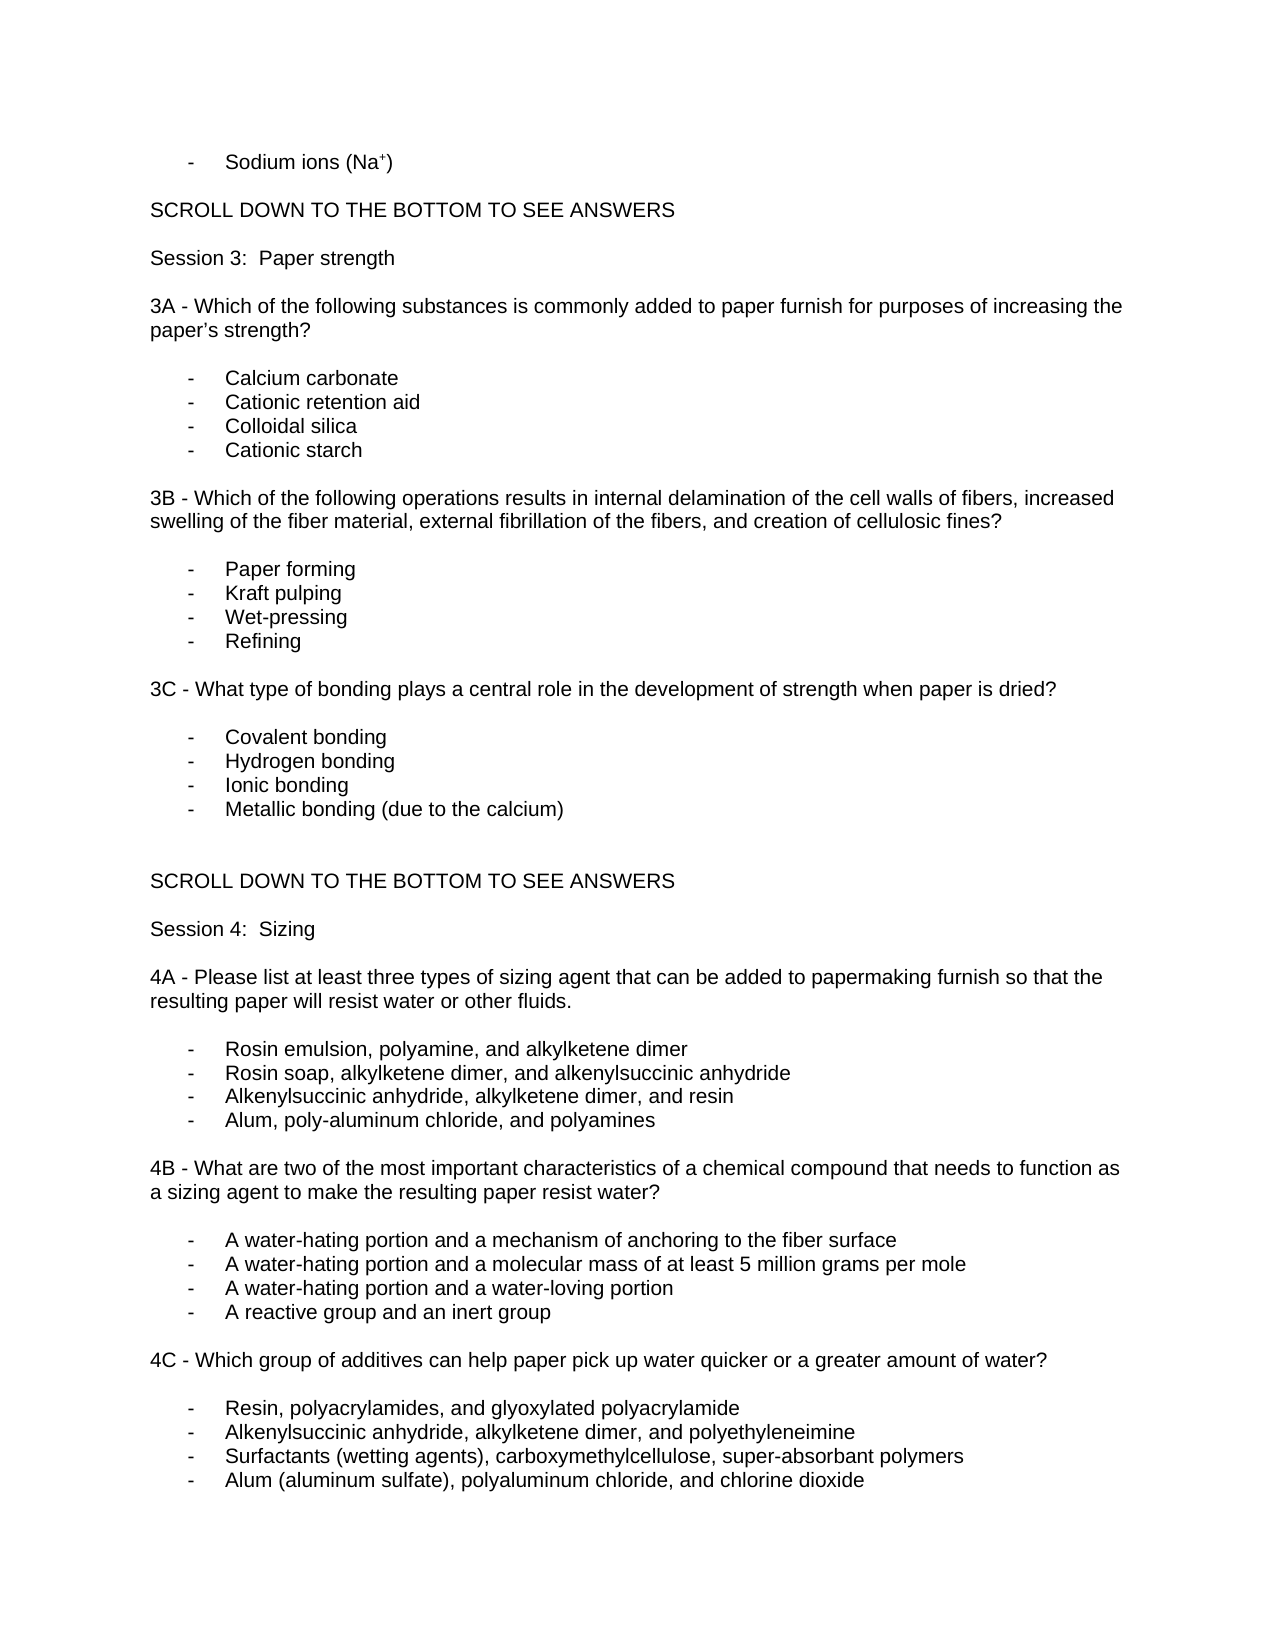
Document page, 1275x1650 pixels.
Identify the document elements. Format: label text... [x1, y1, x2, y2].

list Rosin emulsion, polyamine, and alkylketene dimer [187, 1036, 1125, 1060]
list Alkenylsuccinic anhydride, alkylketene dimer, and polyethyleneimine [187, 1420, 1125, 1444]
list Wet-pressing [187, 605, 1125, 629]
list Alum, poly-aluminum chloride, and polyamines [187, 1108, 1125, 1132]
list Alkenylsuccinic anhydride, alkylketene dimer, and resin [187, 1084, 1125, 1108]
list Cationic starch [187, 437, 1125, 461]
text 4B - What are two of the most important characteristics of a chemical compound that needs to function as a sizing agent to make the resulting paper resist water? [150, 1156, 1125, 1204]
list A reactive group and an inert group [187, 1300, 1125, 1324]
list A water-hating portion and a mechanism of anchoring to the fiber surface [187, 1228, 1125, 1252]
text SCROLL DOWN TO THE BOTTOM TO SEE ANSWERS [150, 198, 1125, 222]
list Kraft pulping [187, 581, 1125, 605]
list Hydrogen bonding [187, 749, 1125, 773]
list Refining [187, 629, 1125, 653]
list Covalent bonding [187, 725, 1125, 749]
text SCROLL DOWN TO THE BOTTOM TO SEE ANSWERS [150, 869, 1125, 893]
text 4A - Please list at least three types of sizing agent that can be added to papermaking furnish so that the resulting paper will resist water or other fluids. [150, 964, 1125, 1012]
text 3B - Which of the following operations results in internal delamination of the cell walls of fibers, increased swelling of the fiber material, external fibrillation of the fibers, and creation of cellulosic fines? [150, 485, 1125, 533]
list Metallic bonding (due to the calcium) [187, 797, 1125, 821]
list Sodium ions (Na+) [187, 150, 1125, 174]
text Session 4: Sizing [150, 917, 1125, 941]
list A water-hating portion and a water-loving portion [187, 1276, 1125, 1300]
list Colloidal silica [187, 413, 1125, 437]
list Rosin soap, alkylketene dimer, and alkenylsuccinic anhydride [187, 1060, 1125, 1084]
list Cationic retention aid [187, 389, 1125, 413]
list Paper forming [187, 557, 1125, 581]
list Ionic bonding [187, 773, 1125, 797]
list Calcium carbonate [187, 366, 1125, 389]
text 3C - What type of bonding plays a central role in the development of strength when paper is dried? [150, 677, 1125, 701]
list Alum (aluminum sulfate), polyaluminum chloride, and chlorine dioxide [187, 1468, 1125, 1492]
list A water-hating portion and a molecular mass of at least 5 million grams per mole [187, 1252, 1125, 1276]
list Surfactants (wetting agents), carboxymethylcellulose, super-absorbant polymers [187, 1444, 1125, 1468]
list Resin, polyacrylamides, and glyoxylated polyacrylamide [187, 1396, 1125, 1420]
text Session 3: Paper strength [150, 246, 1125, 270]
text 3A - Which of the following substances is commonly added to paper furnish for purposes of increasing the paper’s strength? [150, 294, 1125, 342]
text 4C - Which group of additives can help paper pick up water quicker or a greater amount of water? [150, 1348, 1125, 1372]
